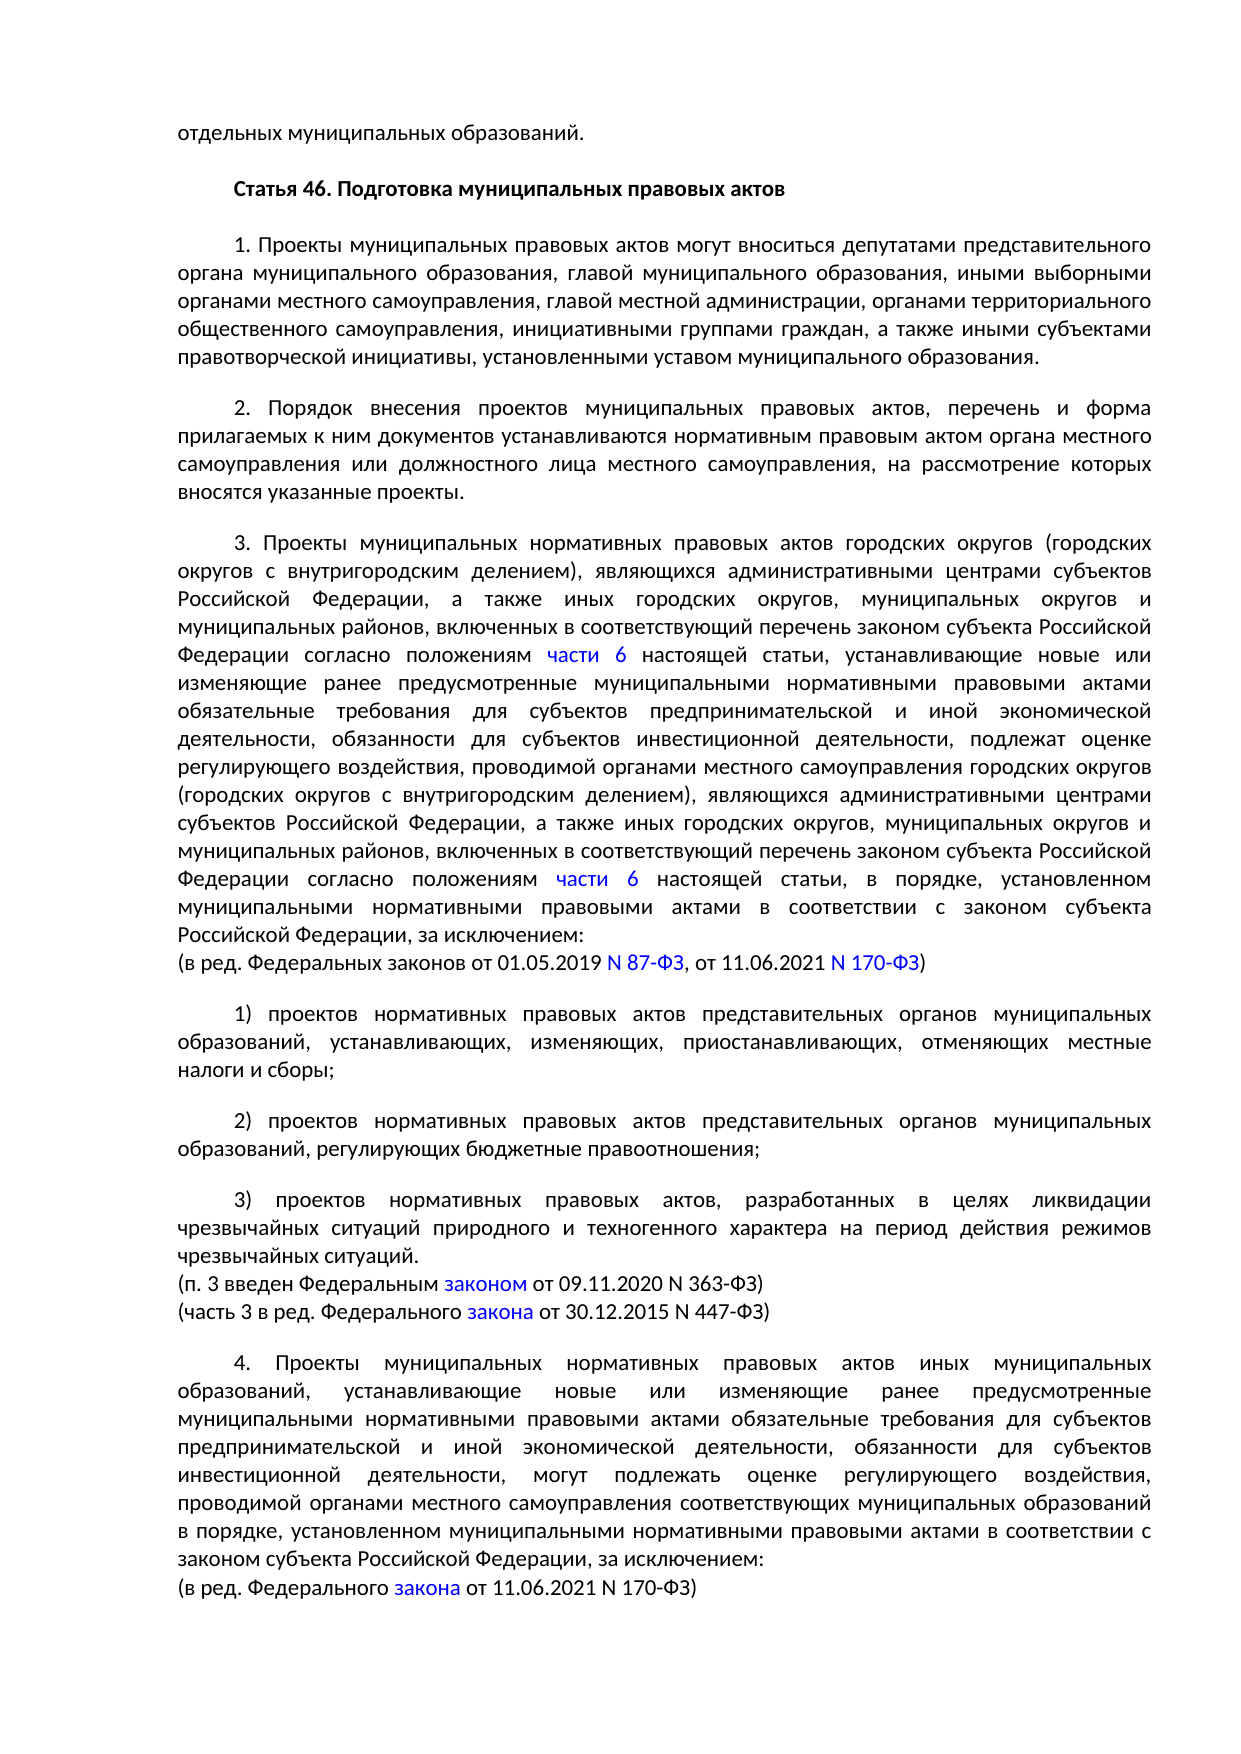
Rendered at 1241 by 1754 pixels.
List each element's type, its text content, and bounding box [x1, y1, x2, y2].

text 4. Проекты муниципальных нормативных правовых актов иных муниципальных образований, устанавливающие новые или изменяющие ранее предусмотренные муниципальными нормативными правовыми актами обязательные требования для субъектов предпринимательской и иной экономической деятельности, обязанности для субъектов инвестиционной деятельности, могут подлежать оценке регулирующего воздействия, проводимой органами местного самоуправления соответствующих муниципальных образований в порядке, установленном муниципальными нормативными правовыми актами в соответствии с законом субъекта Российской Федерации, за исключением: [177, 1348, 1152, 1573]
text 1. Проекты муниципальных правовых актов могут вноситься депутатами представительного органа муниципального образования, главой муниципального образования, иными выборными органами местного самоуправления, главой местной администрации, органами территориального общественного самоуправления, инициативными группами граждан, а также иными субъектами правотворческой инициативы, установленными уставом муниципального образования. [177, 230, 1152, 370]
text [177, 118, 1152, 146]
title Статья 46. Подготовка муниципальных правовых актов [177, 174, 1152, 202]
text (часть 3 в ред. Федерального закона от 30.12.2015 N 447-ФЗ) [177, 1297, 1152, 1326]
text (п. 3 введен Федеральным законом от 09.11.2020 N 363-ФЗ) [177, 1269, 1152, 1297]
text 1) проектов нормативных правовых актов представительных органов муниципальных образований, устанавливающих, изменяющих, приостанавливающих, отменяющих местные налоги и сборы; [177, 999, 1152, 1083]
text (в ред. Федеральных законов от 01.05.2019 N 87-ФЗ, от 11.06.2021 N 170-ФЗ) [177, 948, 1152, 977]
text (в ред. Федерального закона от 11.06.2021 N 170-ФЗ) [177, 1573, 1152, 1601]
text 3. Проекты муниципальных нормативных правовых актов городских округов (городских округов с внутригородским делением), являющихся административными центрами субъектов Российской Федерации, а также иных городских округов, муниципальных округов и муниципальных районов, включенных в соответствующий перечень законом субъекта Российской Федерации согласно положениям части 6 настоящей статьи, устанавливающие новые или изменяющие ранее предусмотренные муниципальными нормативными правовыми актами обязательные требования для субъектов предпринимательской и иной экономической деятельности, обязанности для субъектов инвестиционной деятельности, подлежат оценке регулирующего воздействия, проводимой органами местного самоуправления городских округов (городских округов с внутригородским делением), являющихся административными центрами субъектов Российской Федерации, а также иных городских округов, муниципальных округов и муниципальных районов, включенных в соответствующий перечень законом субъекта Российской Федерации согласно положениям части 6 настоящей статьи, в порядке, установленном муниципальными нормативными правовыми актами в соответствии с законом субъекта Российской Федерации, за исключением: [177, 528, 1152, 948]
text 2) проектов нормативных правовых актов представительных органов муниципальных образований, регулирующих бюджетные правоотношения; [177, 1106, 1152, 1162]
text 2. Порядок внесения проектов муниципальных правовых актов, перечень и форма прилагаемых к ним документов устанавливаются нормативным правовым актом органа местного самоуправления или должностного лица местного самоуправления, на рассмотрение которых вносятся указанные проекты. [177, 393, 1152, 505]
